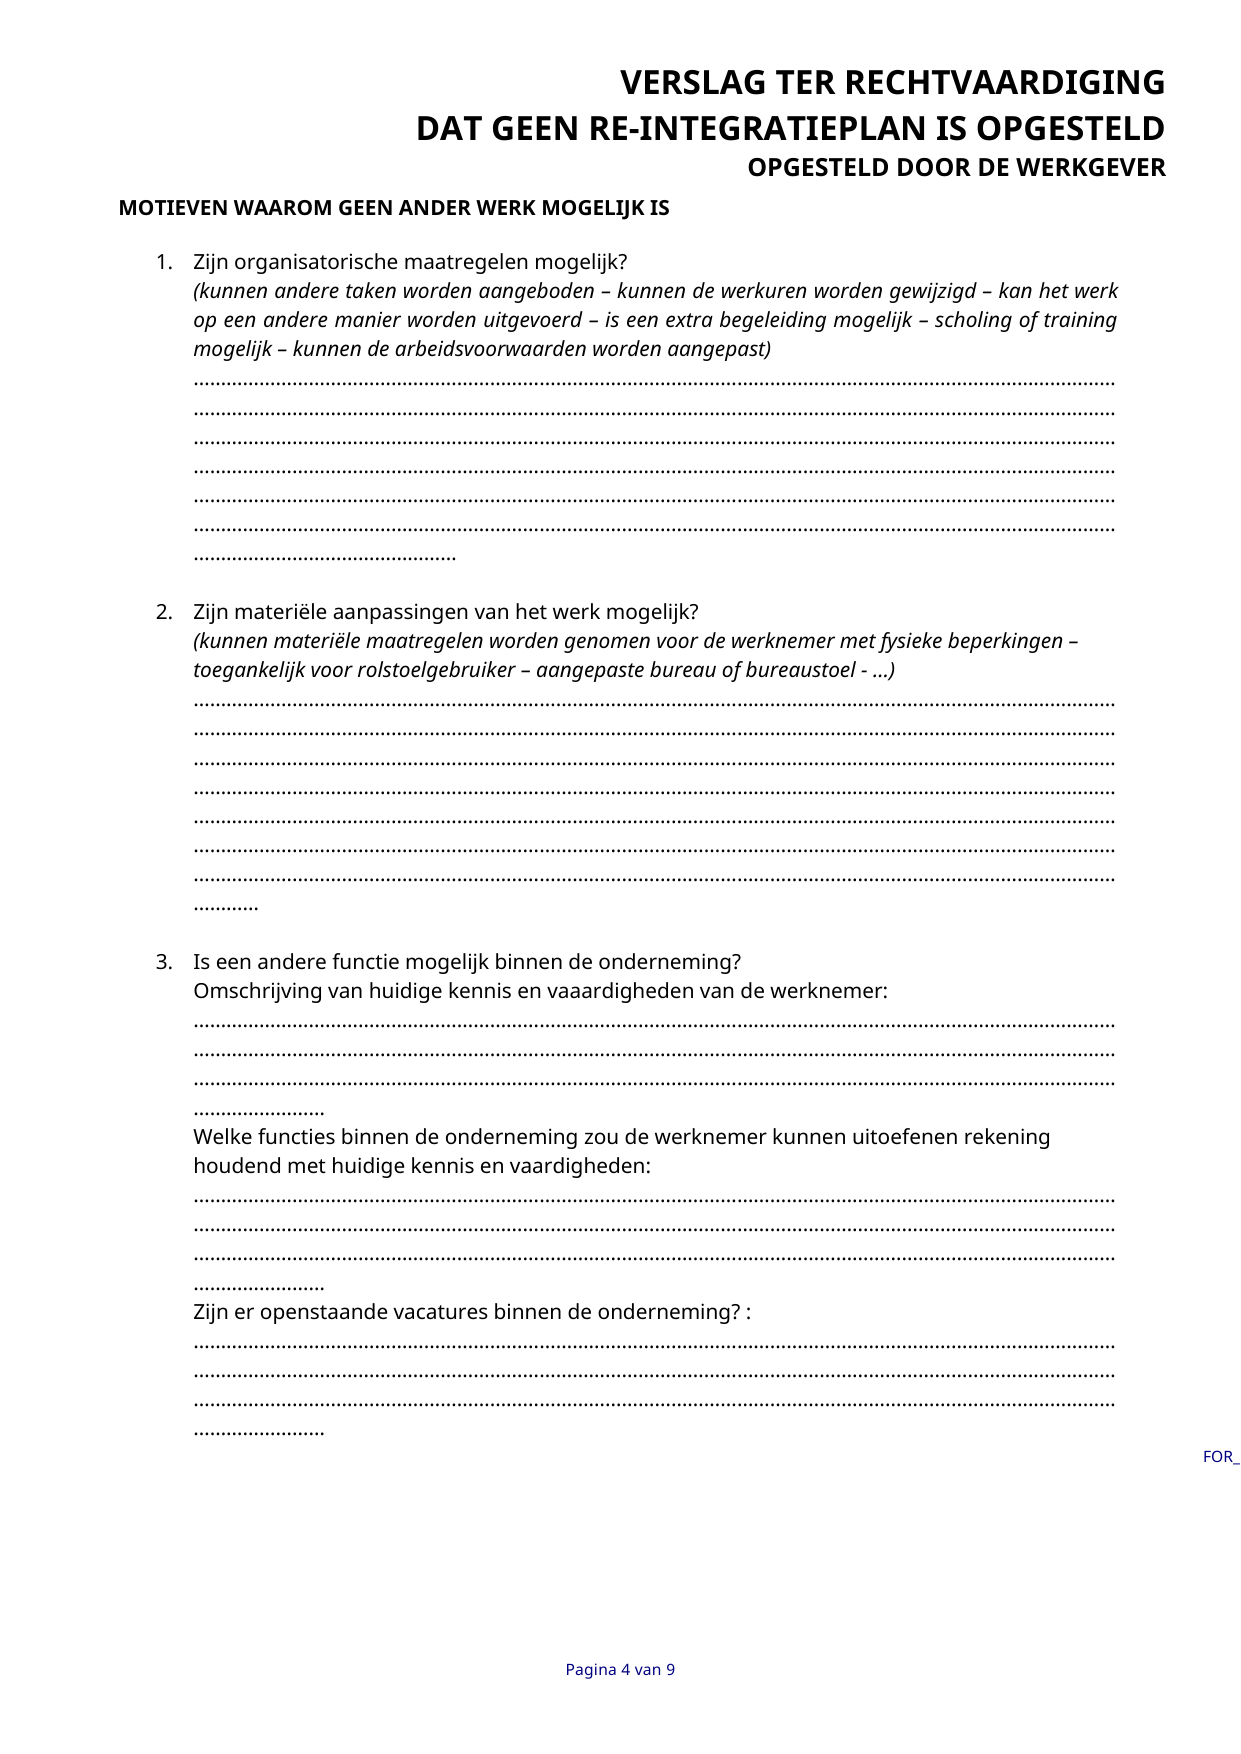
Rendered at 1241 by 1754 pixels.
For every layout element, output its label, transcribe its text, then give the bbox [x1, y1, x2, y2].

text ……………………………………………………………………………………………………………………………………………………………………………………………………………………………………………………………………………………………………………………………………………………………………………………………………………………………………………………………………………………………………………………………………………………………………………………………………………………………………………………………………………………………………………………………………………………………………………………………………………………………………………………………………………………………………………………………………………………………………………………………………………………………………………………………………………………………… [193, 684, 1122, 917]
text Omschrijving van huidige kennis en vaaardigheden van de werknemer: …………………………………………………………………………………………………………………………………………………………………………………………………………………………………………………………………………………………………………………………………………………………………………………………………………………………………………………………………………………… [193, 975, 1122, 1121]
list Is een andere functie mogelijk binnen de onderneming? [156, 946, 1122, 975]
list Zijn materiële aanpassingen van het werk mogelijk? [156, 596, 1122, 625]
text …………………………………………………………………………………………………………………………………………………………………………………………………………………………………………………………………………………………………………………………………………………………………………………………………………………………………………………………………………………… [193, 1179, 1122, 1296]
text Welke functies binnen de onderneming zou de werknemer kunnen uitoefenen rekening houdend met huidige kennis en vaardigheden: [193, 1121, 1122, 1179]
list Zijn organisatorische maatregelen mogelijk? [156, 246, 1122, 275]
text …………………………………………………………………………………………………………………………………………………………………………………………………………………………………………………………………………………………………………………………………………………………………………………………………………………………………………………………………………………… [193, 1325, 1122, 1442]
text Zijn er openstaande vacatures binnen de onderneming? : [193, 1296, 1122, 1325]
text (kunnen andere taken worden aangeboden – kunnen de werkuren worden gewijzigd – kan het werk op een andere manier worden uitgevoerd – is een extra begeleiding mogelijk – scholing of training mogelijk – kunnen de arbeidsvoorwaarden worden aangepast) [193, 275, 1122, 363]
text Motieven waarom geen ander werk mogelijk is [118, 192, 1122, 221]
text (kunnen materiële maatregelen worden genomen voor de werknemer met fysieke beperkingen – toegankelijk voor rolstoelgebruiker – aangepaste bureau of bureaustoel - …) [193, 625, 1122, 684]
text ………………………………………………………………………………………………………………………………………………………………………………………………………………………………………………………………………………………………………………………………………………………………………………………………………………………………………………………………………………………………………………………………………………………………………………………………………………………………………………………………………………………………………………………………………………………………………………………………………………………………………………………………………………………………………………………………………………………………………… [193, 363, 1122, 567]
